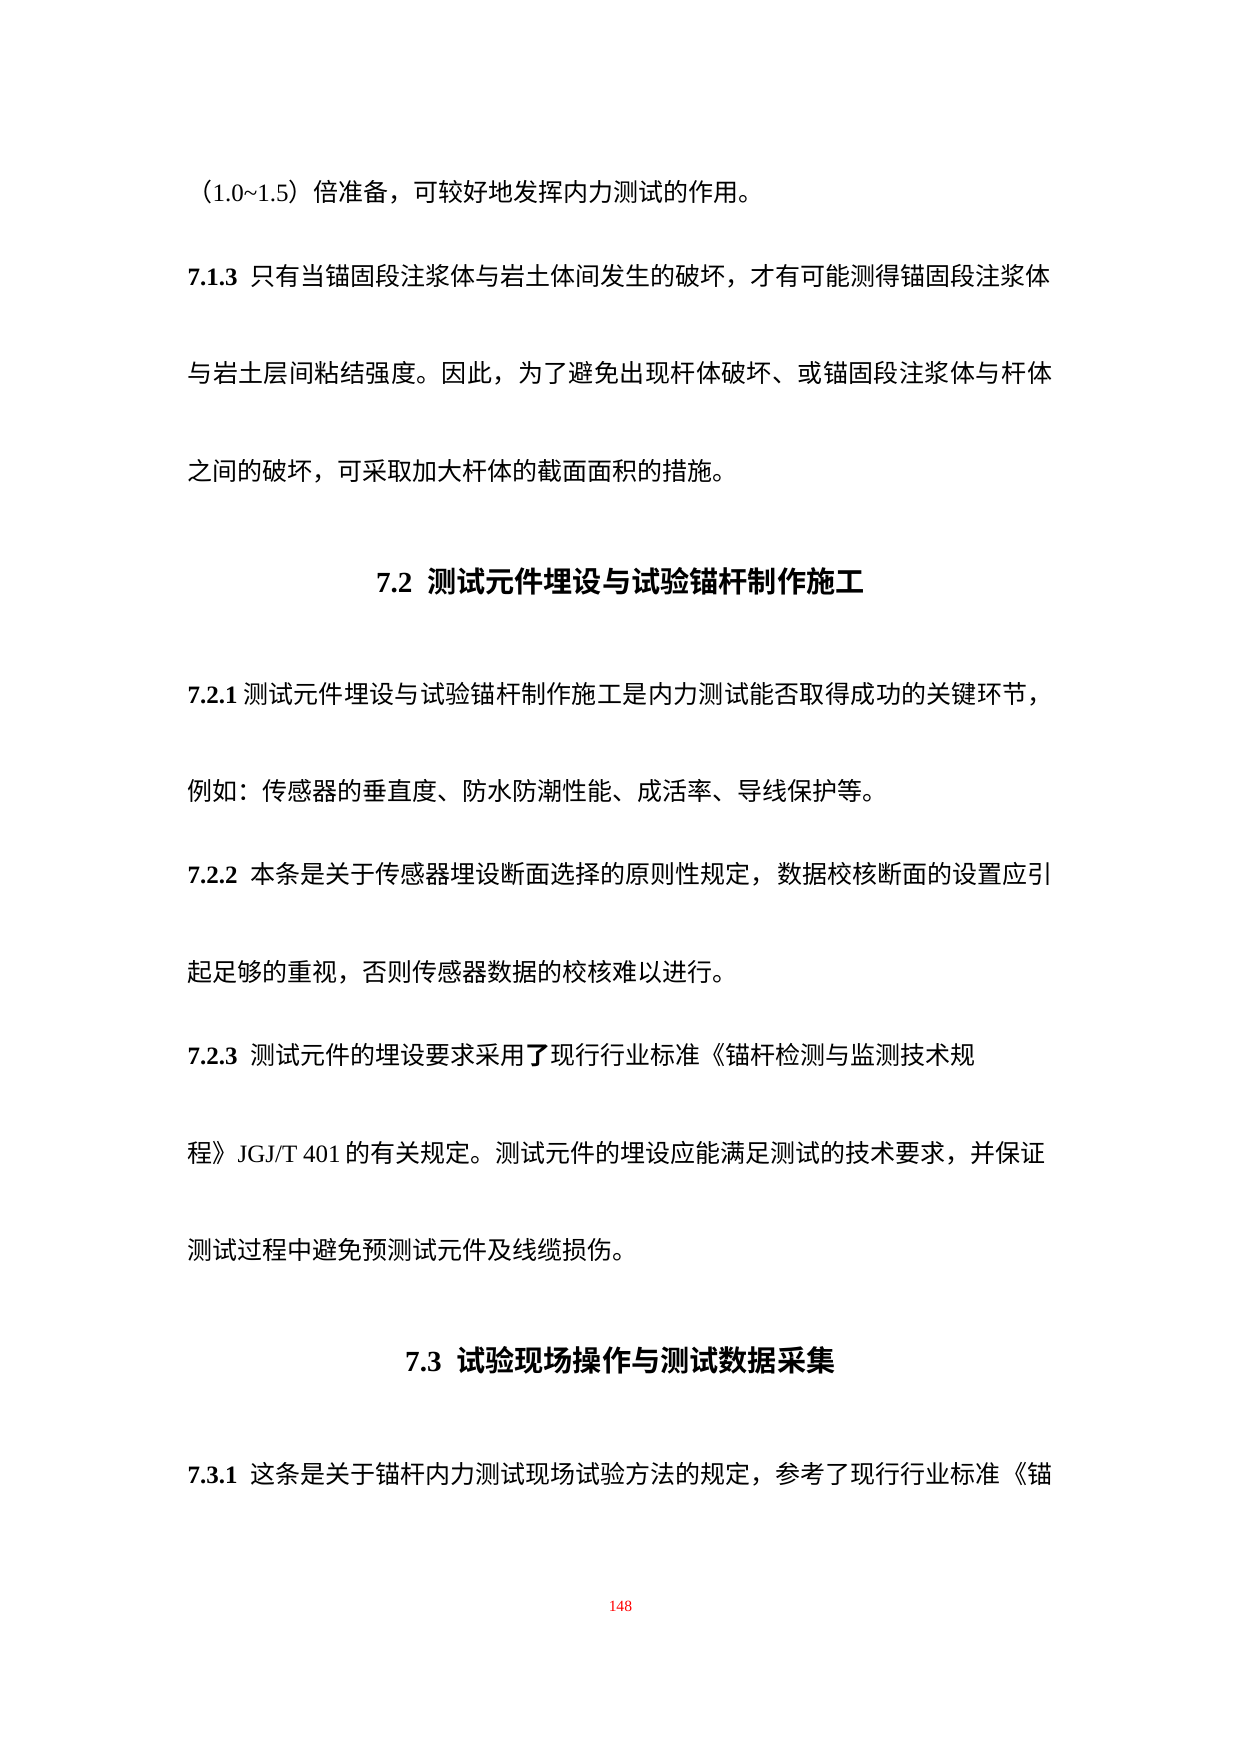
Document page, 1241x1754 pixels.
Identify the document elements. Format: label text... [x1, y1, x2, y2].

subtitle 7.3 试验现场操作与测试数据采集 [187, 1326, 1053, 1391]
text 7.2.3 测试元件的埋设要求采用了现行行业标准《锚杆检测与监测技术规程》JGJ/T 401的有关规定。测试元件的埋设应能满足测试的技术要求，并保证测试过程中避免预测试元件及线缆损伤。 [187, 1021, 1053, 1281]
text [187, 158, 1053, 223]
text 7.2.2 本条是关于传感器埋设断面选择的原则性规定，数据校核断面的设置应引起足够的重视，否则传感器数据的校核难以进行。 [187, 841, 1053, 1003]
text 7.2.1测试元件埋设与试验锚杆制作施工是内力测试能否取得成功的关键环节，例如：传感器的垂直度、防水防潮性能、成活率、导线保护等。 [187, 660, 1053, 822]
subtitle 7.2 测试元件埋设与试验锚杆制作施工 [187, 547, 1053, 612]
text 7.1.3 只有当锚固段注浆体与岩土体间发生的破坏，才有可能测得锚固段注浆体与岩土层间粘结强度。因此，为了避免出现杆体破坏、或锚固段注浆体与杆体之间的破坏，可采取加大杆体的截面面积的措施。 [187, 242, 1053, 502]
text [187, 1440, 1053, 1505]
